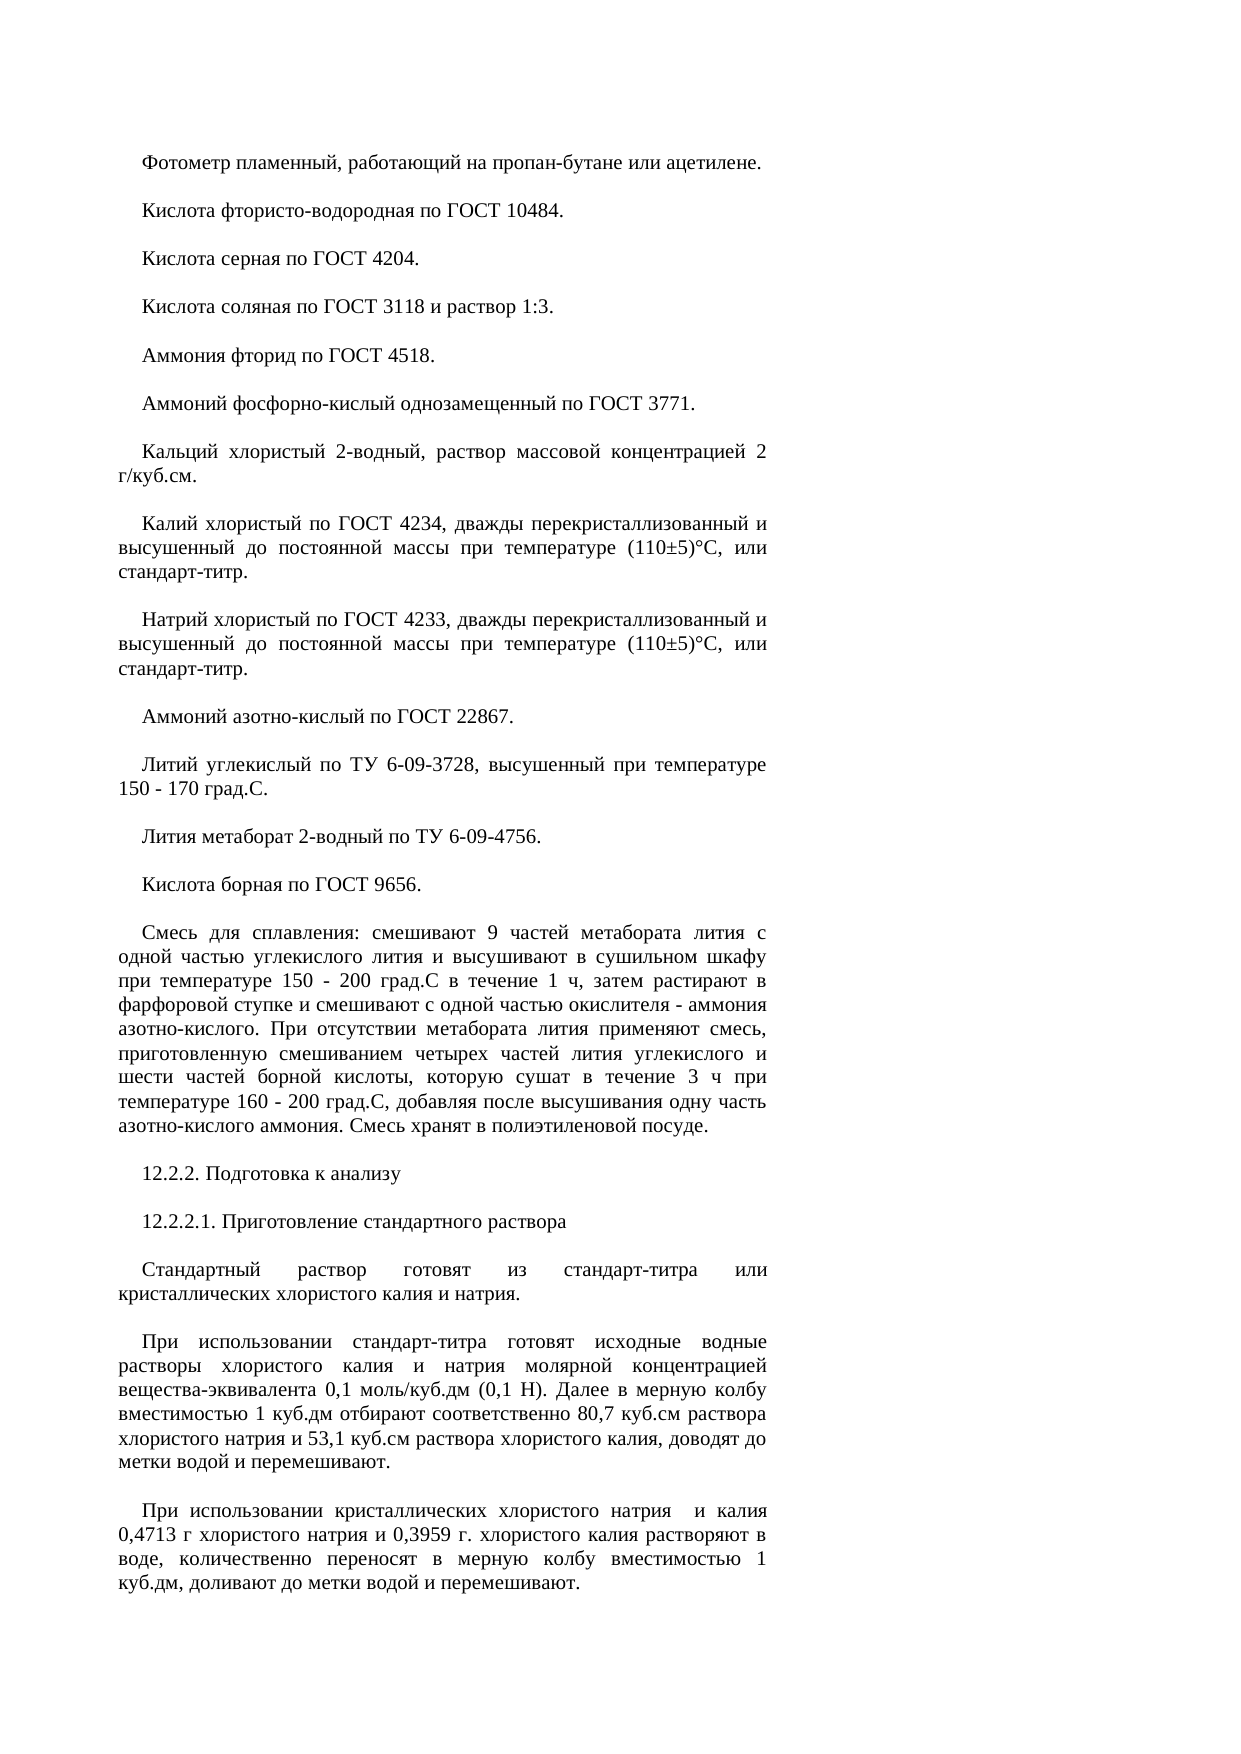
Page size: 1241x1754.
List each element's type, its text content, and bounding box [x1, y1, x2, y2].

text Кислота фтористо-водородная по ГОСТ 10484. [118, 198, 768, 222]
text 12.2.2.1. Приготовление стандартного раствора [118, 1209, 768, 1233]
text Калий хлористый по ГОСТ 4234, дважды перекристаллизованный и высушенный до постоянной массы при температуре (110±5)°С, или стандарт-титр. [118, 511, 768, 583]
text При использовании кристаллических хлористого натрия и калия 0,4713 г хлористого натрия и 0,3959 г. хлористого калия растворяют в воде, количественно переносят в мерную колбу вместимостью 1 куб.дм, доливают до метки водой и перемешивают. [118, 1497, 768, 1594]
text При использовании стандарт-титра готовят исходные водные растворы хлористого калия и натрия молярной концентрацией вещества-эквивалента 0,1 моль/куб.дм (0,1 Н). Далее в мерную колбу вместимостью 1 куб.дм отбирают соответственно 80,7 куб.см раствора хлористого натрия и 53,1 куб.см раствора хлористого калия, доводят до метки водой и перемешивают. [118, 1329, 768, 1473]
text Смесь для сплавления: смешивают 9 частей метабората лития с одной частью углекислого лития и высушивают в сушильном шкафу при температуре 150 - 200 град.С в течение 1 ч, затем растирают в фарфоровой ступке и смешивают с одной частью окислителя - аммония азотно-кислого. При отсутствии метабората лития применяют смесь, приготовленную смешиванием четырех частей лития углекислого и шести частей борной кислоты, которую сушат в течение 3 ч при температуре 160 - 200 град.С, добавляя после высушивания одну часть азотно-кислого аммония. Смесь хранят в полиэтиленовой посуде. [118, 920, 768, 1137]
text Натрий хлористый по ГОСТ 4233, дважды перекристаллизованный и высушенный до постоянной массы при температуре (110±5)°С, или стандарт-титр. [118, 607, 768, 679]
text Аммоний азотно-кислый по ГОСТ 22867. [118, 703, 768, 727]
text Кислота борная по ГОСТ 9656. [118, 872, 768, 896]
text Литий углекислый по ТУ 6-09-3728, высушенный при температуре 150 - 170 град.С. [118, 752, 768, 800]
text Кислота соляная по ГОСТ 3118 и раствор 1:3. [118, 294, 768, 318]
text Лития метаборат 2-водный по ТУ 6-09-4756. [118, 824, 768, 848]
text 12.2.2. Подготовка к анализу [118, 1161, 768, 1185]
text Кислота серная по ГОСТ 4204. [118, 246, 768, 270]
text Кальций хлористый 2-водный, раствор массовой концентрацией 2 г/куб.см. [118, 439, 768, 487]
text Аммоний фосфорно-кислый однозамещенный по ГОСТ 3771. [118, 391, 768, 415]
text Стандартный раствор готовят из стандарт-титра или кристаллических хлористого калия и натрия. [118, 1257, 768, 1305]
text Аммония фторид по ГОСТ 4518. [118, 342, 768, 367]
text Фотометр пламенный, работающий на пропан-бутане или ацетилене. [118, 150, 768, 174]
